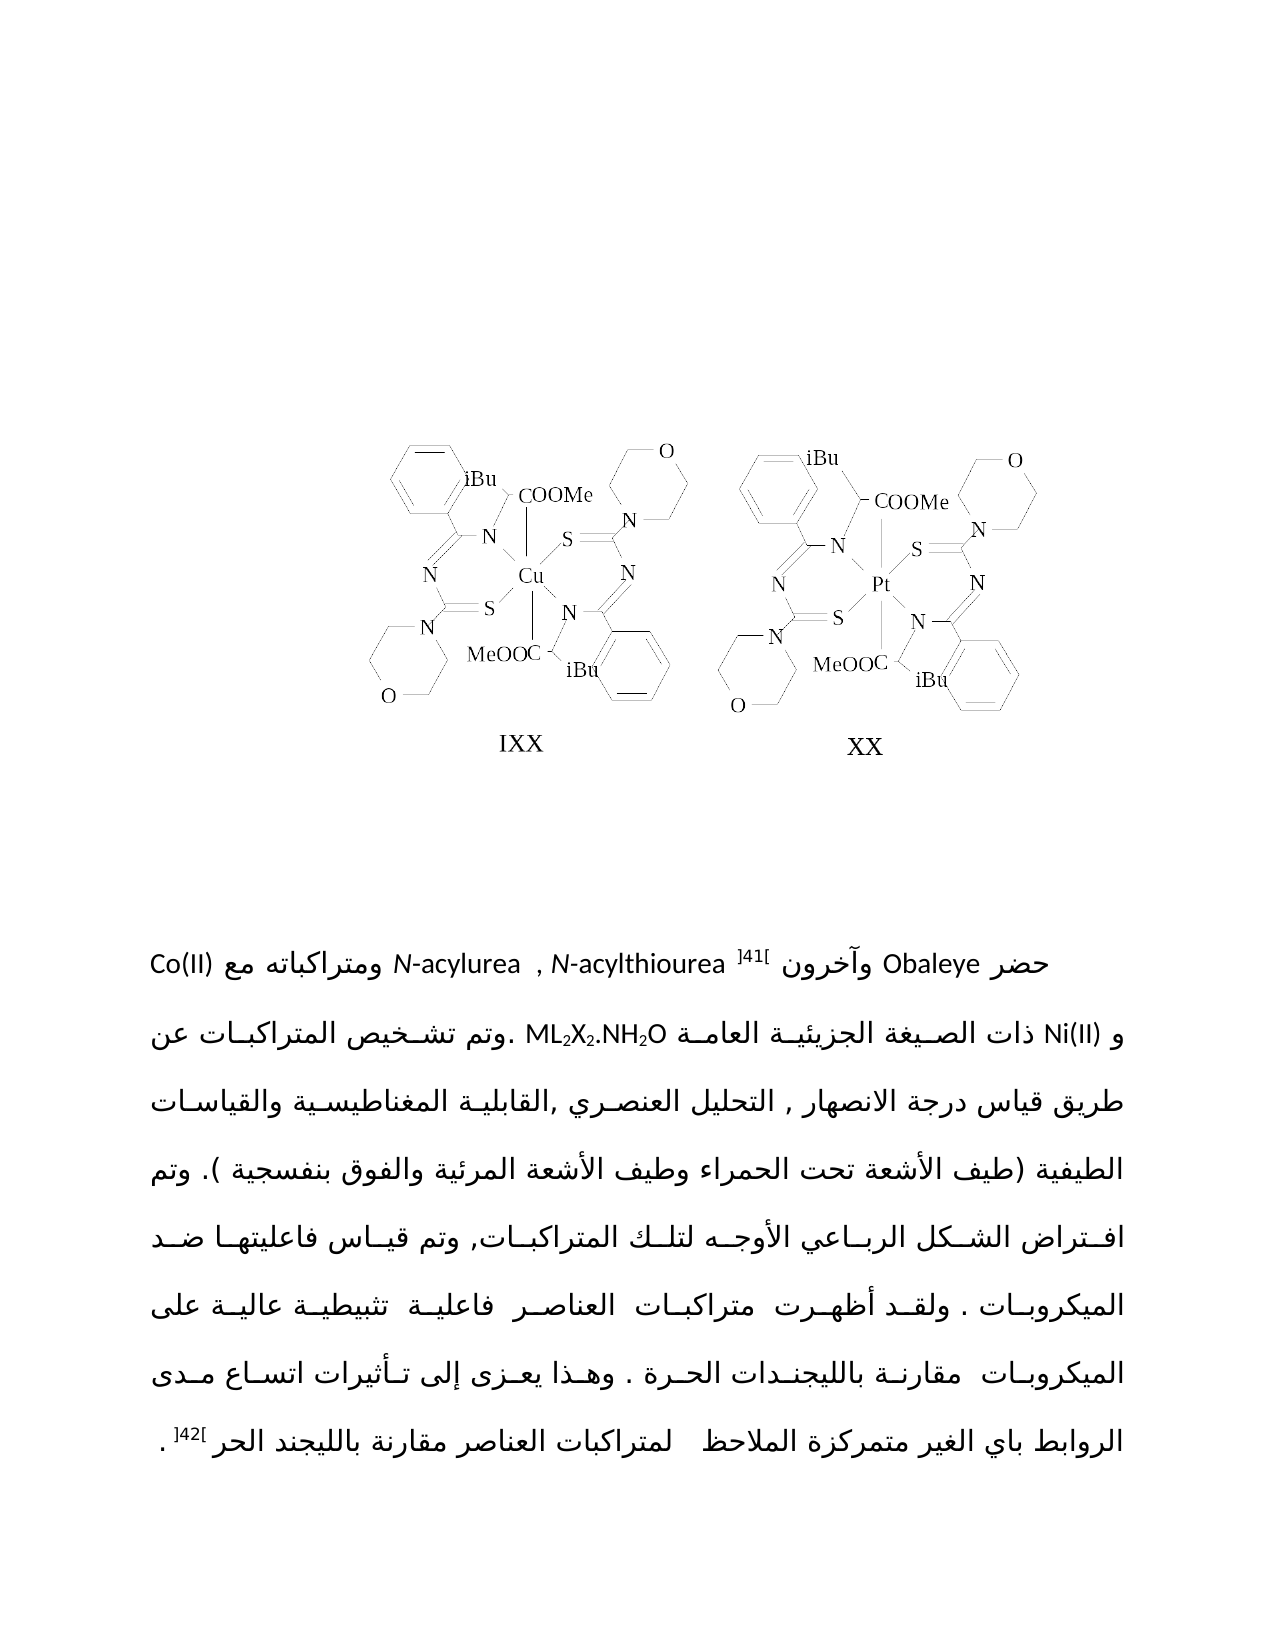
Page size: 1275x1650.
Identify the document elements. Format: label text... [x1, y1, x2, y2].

text حضر Obaleye وآخرون ]41[ N-acylurea , N-acylthiourea ومتراكباته مع Co(II) و Ni(II) ذات الصيغة الجزيئية العامة ML2X2.NH2O .وتم تشخيص المتراكبات عن طريق قياس درجة الانصهار , التحليل العنصري ,القابلية المغناطيسية والقياسات الطيفية (طيف الأشعة تحت الحمراء وطيف الأشعة المرئية والفوق بنفسجية ). وتم افتراض الشكل الرباعي الأوجه لتلك المتراكبات, وتم قياس فاعليتها ضد الميكروبات . ولقد أظهرت متراكبات العناصر فاعلية تثبيطية عالية على الميكروبات مقارنة بالليجندات الحرة . وهذا يعزى إلى تأثيرات اتساع مدى الروابط باي الغير متمركزة الملاحظ لمتراكبات العناصر مقارنة بالليجند الحر ]42[ . [150, 946, 1125, 1458]
